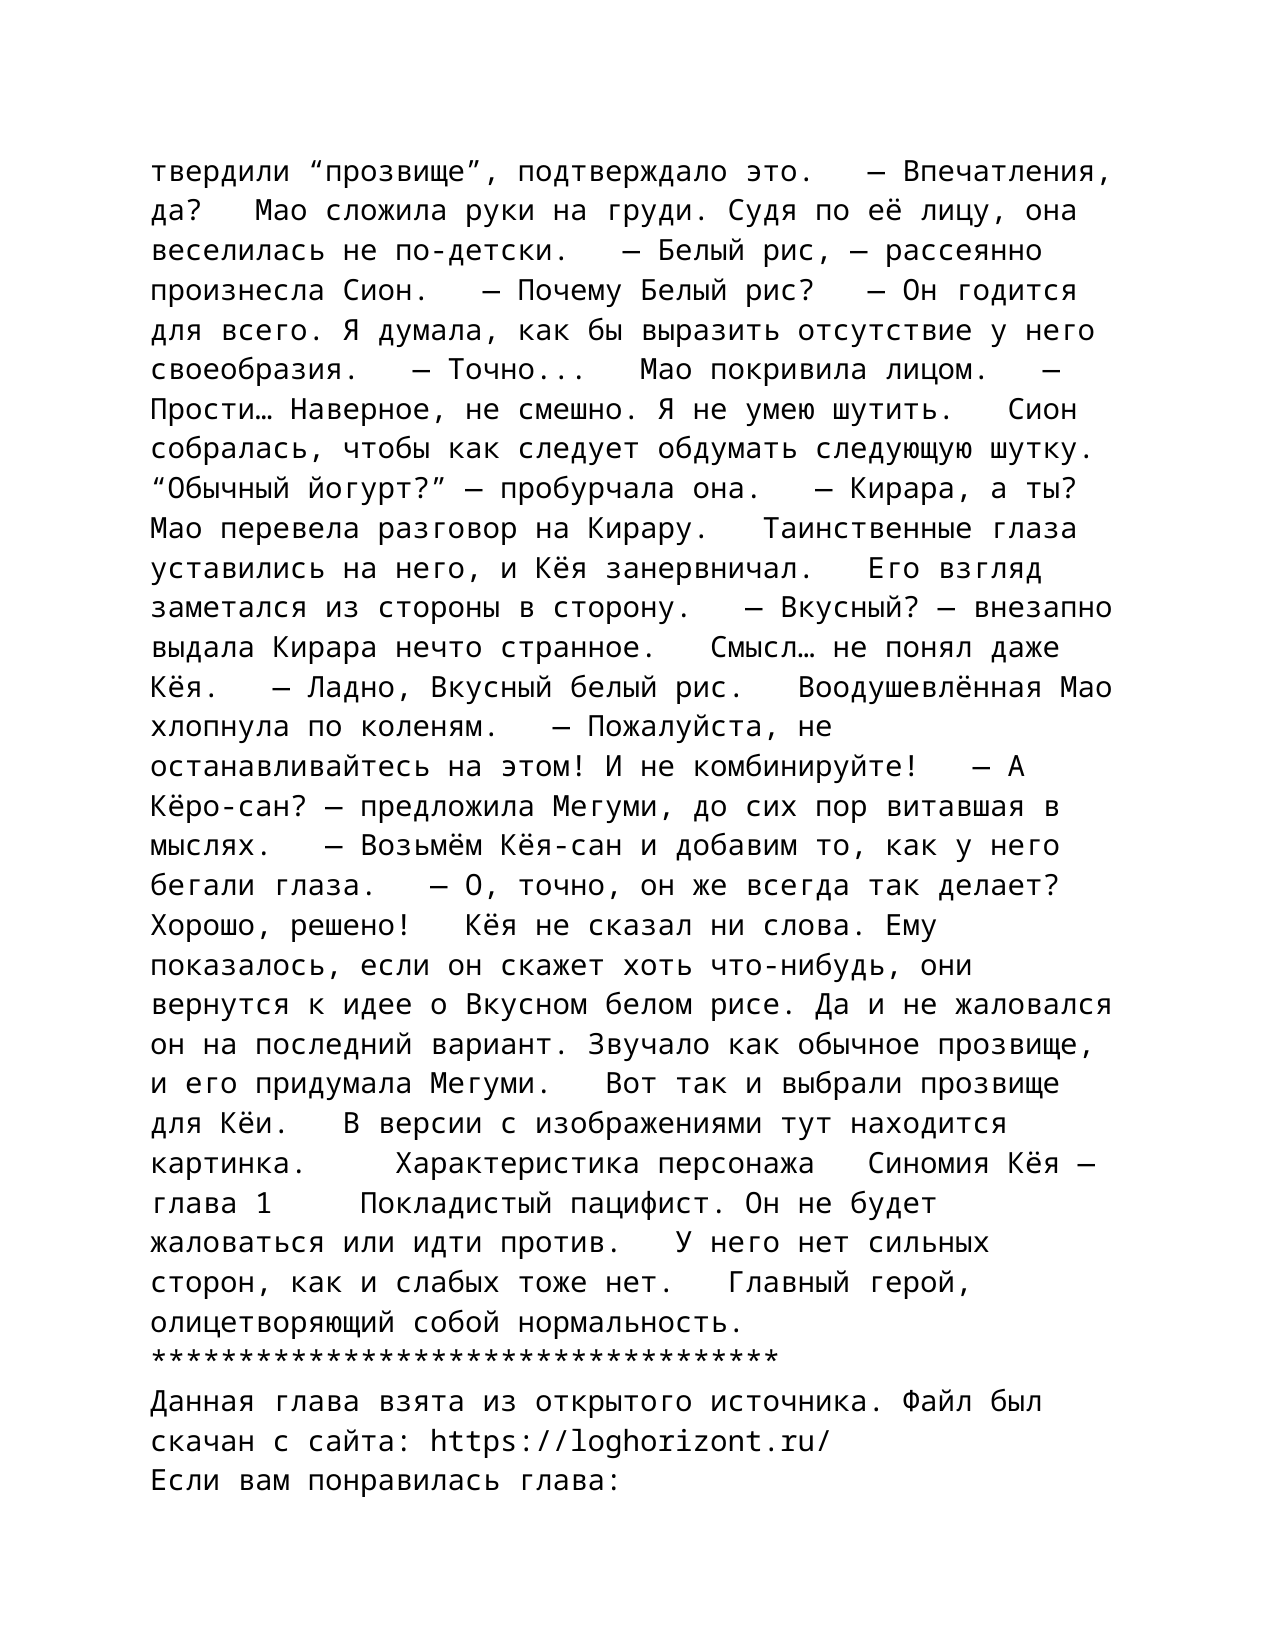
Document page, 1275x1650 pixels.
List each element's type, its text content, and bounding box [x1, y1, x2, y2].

text Если вам понравилась глава: [150, 1460, 1125, 1499]
text Данная глава взята из открытого источника. Файл был скачан с сайта: https://loghorizont.ru/ [150, 1380, 1125, 1460]
text ************************************ [150, 1341, 1125, 1380]
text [150, 150, 1125, 1341]
